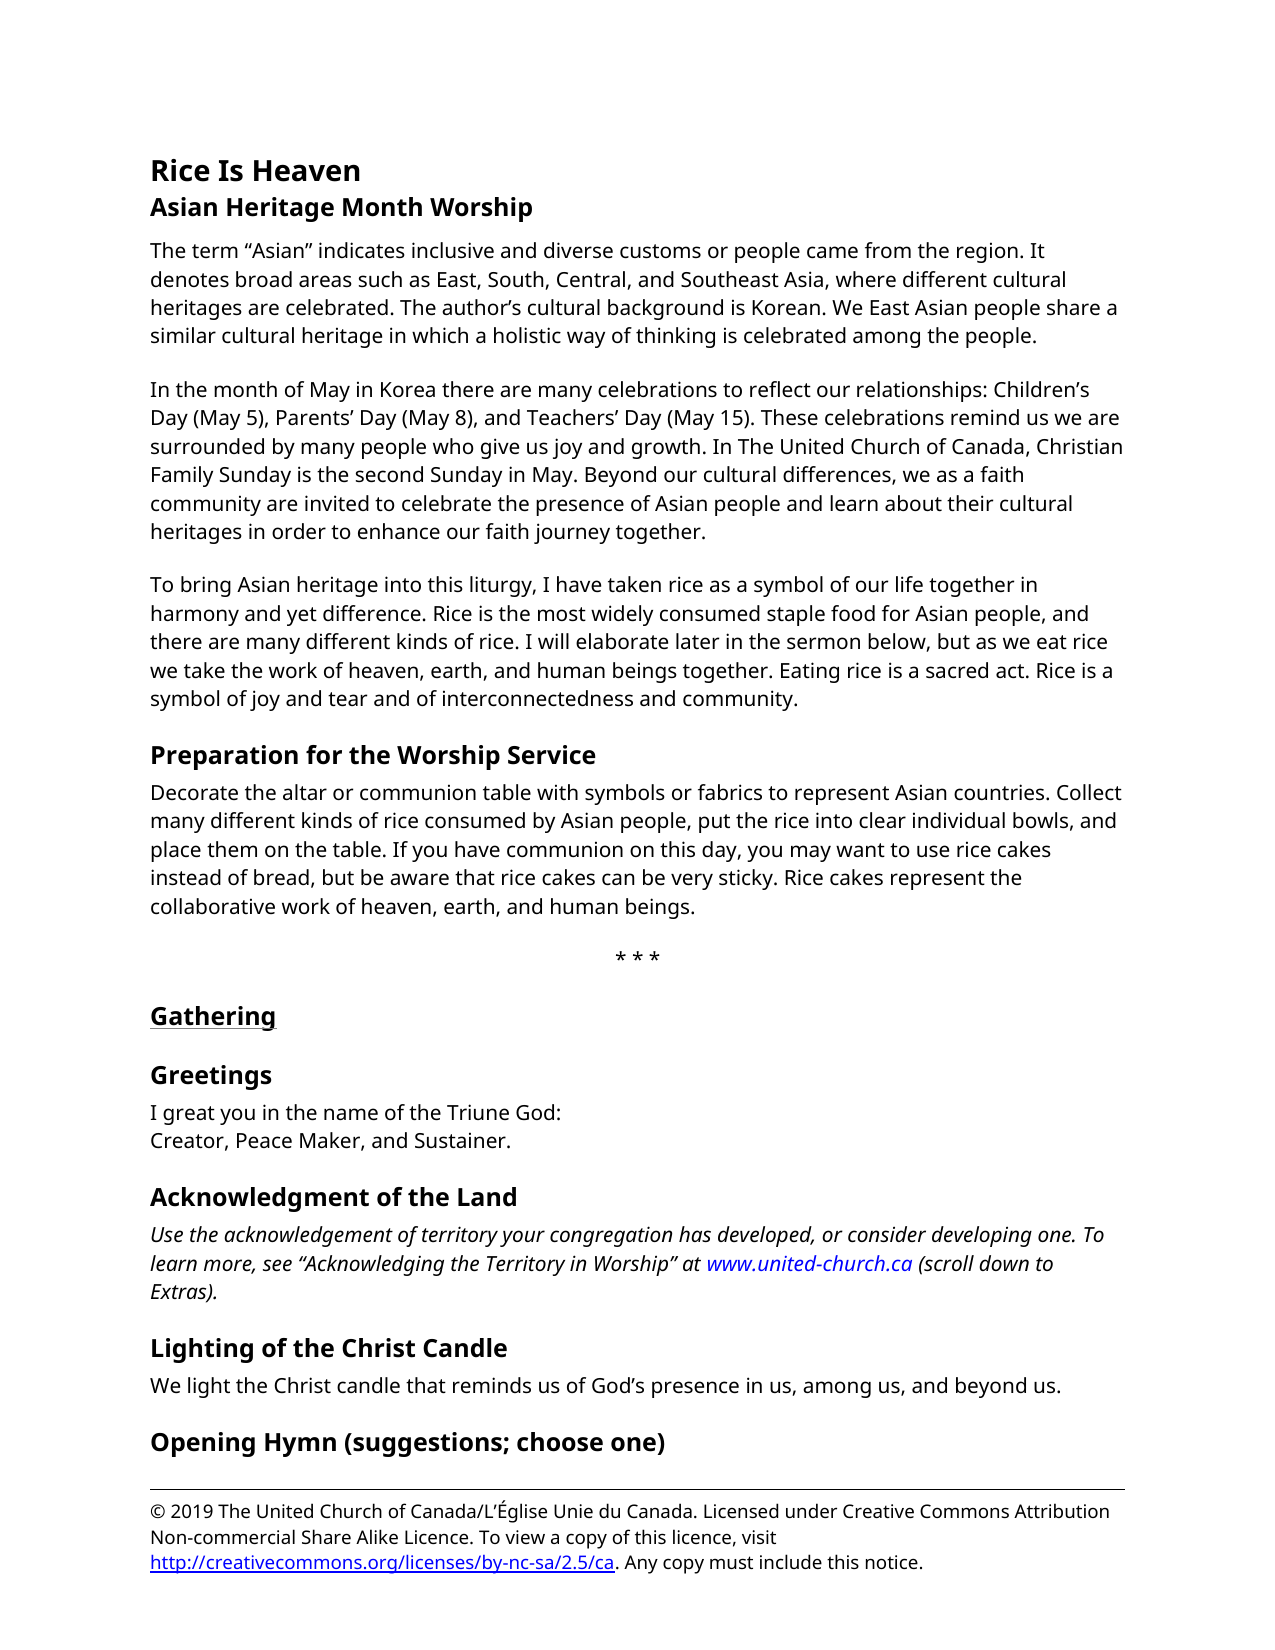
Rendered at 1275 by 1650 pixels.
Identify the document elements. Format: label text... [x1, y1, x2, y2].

text * * * [150, 945, 1125, 974]
text Decorate the altar or communion table with symbols or fabrics to represent Asian countries. Collect many different kinds of rice consumed by Asian people, put the rice into clear individual bowls, and place them on the table. If you have communion on this day, you may want to use rice cakes instead of bread, but be aware that rice cakes can be very sticky. Rice cakes represent the collaborative work of heaven, earth, and human beings. [150, 778, 1125, 920]
subtitle Greetings [150, 1058, 1125, 1092]
subtitle Acknowledgment of the Land [150, 1180, 1125, 1214]
text The term “Asian” indicates inclusive and diverse customs or people came from the region. It denotes broad areas such as East, South, Central, and Southeast Asia, where different cultural heritages are celebrated. The author’s cultural background is Korean. We East Asian people share a similar cultural heritage in which a holistic way of thinking is celebrated among the people. [150, 236, 1125, 350]
text In the month of May in Korea there are many celebrations to reflect our relationships: Children’s Day (May 5), Parents’ Day (May 8), and Teachers’ Day (May 15). These celebrations remind us we are surrounded by many people who give us joy and growth. In The United Church of Canada, Christian Family Sunday is the second Sunday in May. Beyond our cultural differences, we as a faith community are invited to celebrate the presence of Asian people and learn about their cultural heritages in order to enhance our faith journey together. [150, 375, 1125, 546]
subtitle Rice Is Heaven Asian Heritage Month Worship [150, 150, 1125, 224]
subtitle Lighting of the Christ Candle [150, 1331, 1125, 1365]
subtitle Preparation for the Worship Service [150, 738, 1125, 772]
text We light the Christ candle that reminds us of God’s presence in us, among us, and beyond us. [150, 1371, 1125, 1399]
text To bring Asian heritage into this liturgy, I have taken rice as a symbol of our life together in harmony and yet difference. Rice is the most widely consumed staple food for Asian people, and there are many different kinds of rice. I will elaborate later in the sermon below, but as we eat rice we take the work of heaven, earth, and human beings together. Eating rice is a sacred act. Rice is a symbol of joy and tear and of interconnectedness and community. [150, 571, 1125, 713]
text I great you in the name of the Triune God: Creator, Peace Maker, and Sustainer. [150, 1098, 1125, 1155]
text Use the acknowledgement of territory your congregation has developed, or consider developing one. To learn more, see “Acknowledging the Territory in Worship” at www.united-church.ca (scroll down to Extras). [150, 1220, 1125, 1306]
subtitle Opening Hymn (suggestions; choose one) [150, 1424, 1125, 1458]
subtitle Gathering [150, 999, 1125, 1033]
